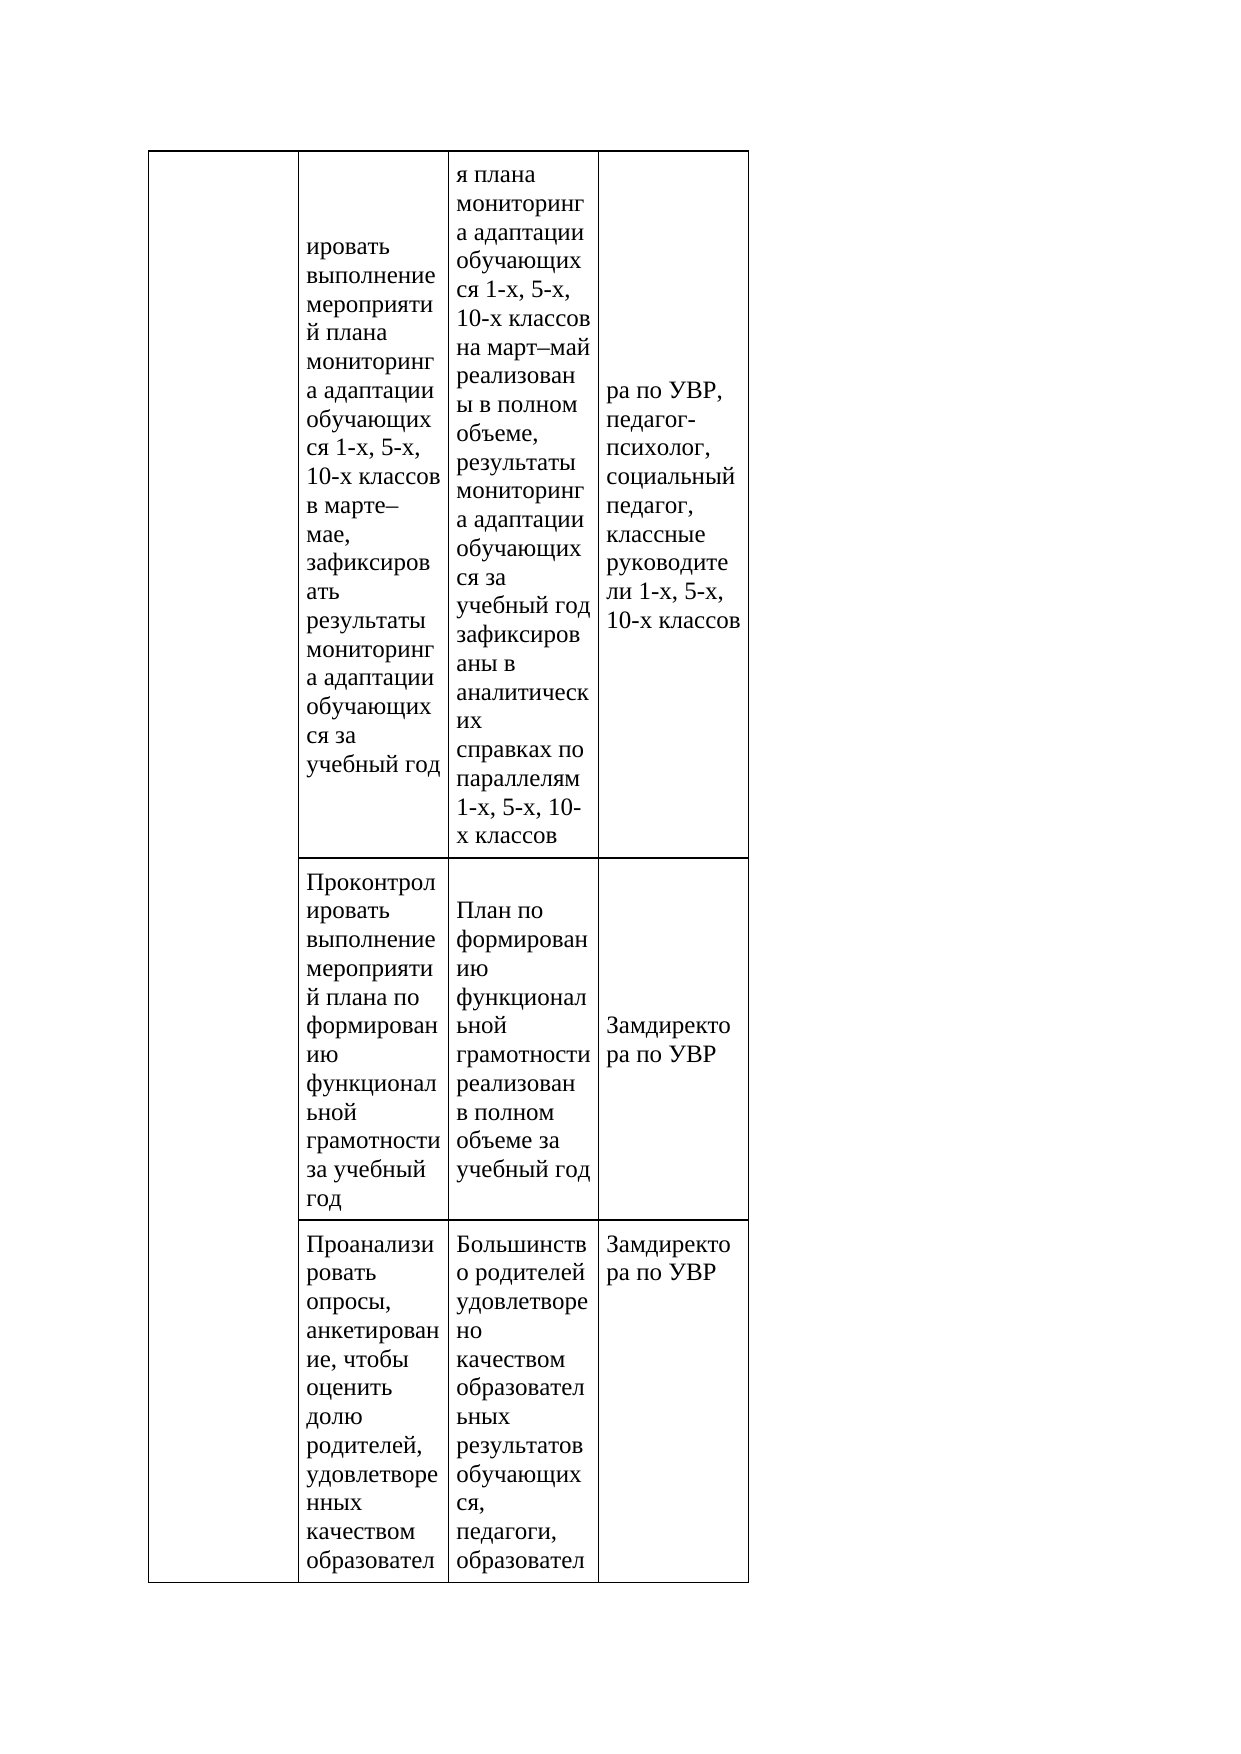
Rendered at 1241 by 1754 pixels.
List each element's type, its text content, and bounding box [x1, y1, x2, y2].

table_cell План по формированию функциональной грамотности реализован в полном объеме за учебный год [449, 859, 598, 1219]
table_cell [449, 1221, 598, 1582]
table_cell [299, 152, 448, 857]
table_cell Замдиректора по УВР [599, 859, 748, 1219]
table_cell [449, 152, 598, 857]
table_cell Проконтролировать выполнение мероприятий плана по формированию функциональной грамотности за учебный год [299, 859, 448, 1219]
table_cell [599, 152, 748, 857]
table_cell Замдиректора по УВР [599, 1221, 748, 1582]
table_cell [299, 1221, 448, 1582]
